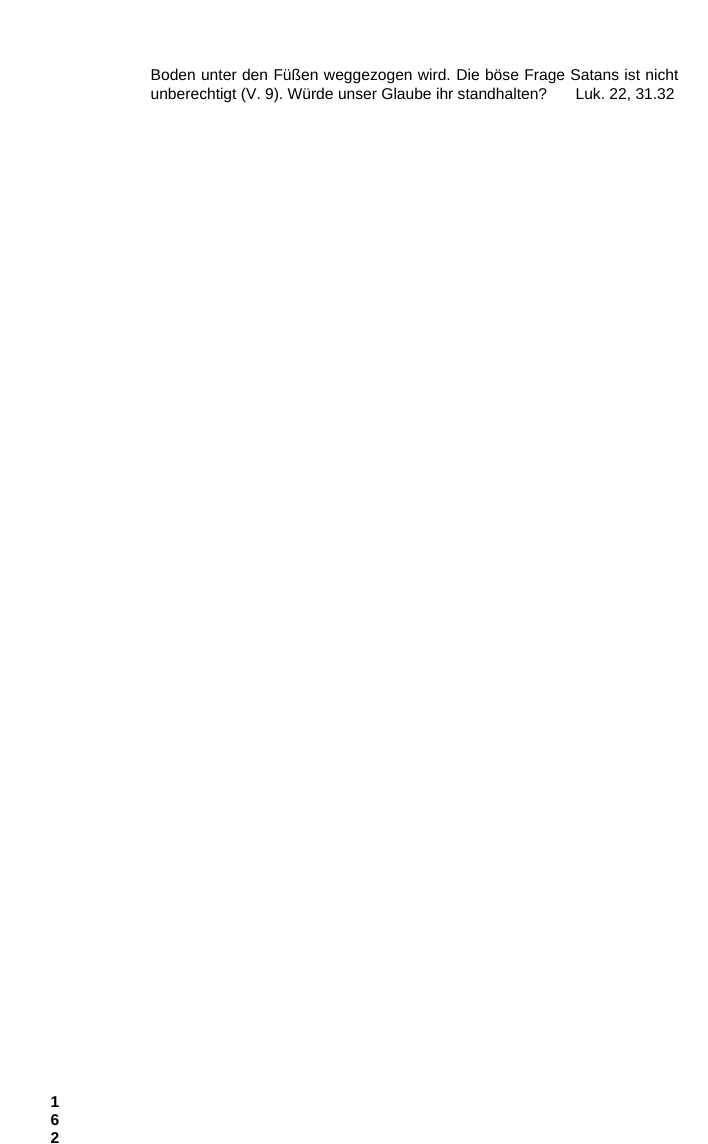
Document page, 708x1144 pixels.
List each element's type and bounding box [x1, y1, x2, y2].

text [150, 66, 679, 103]
